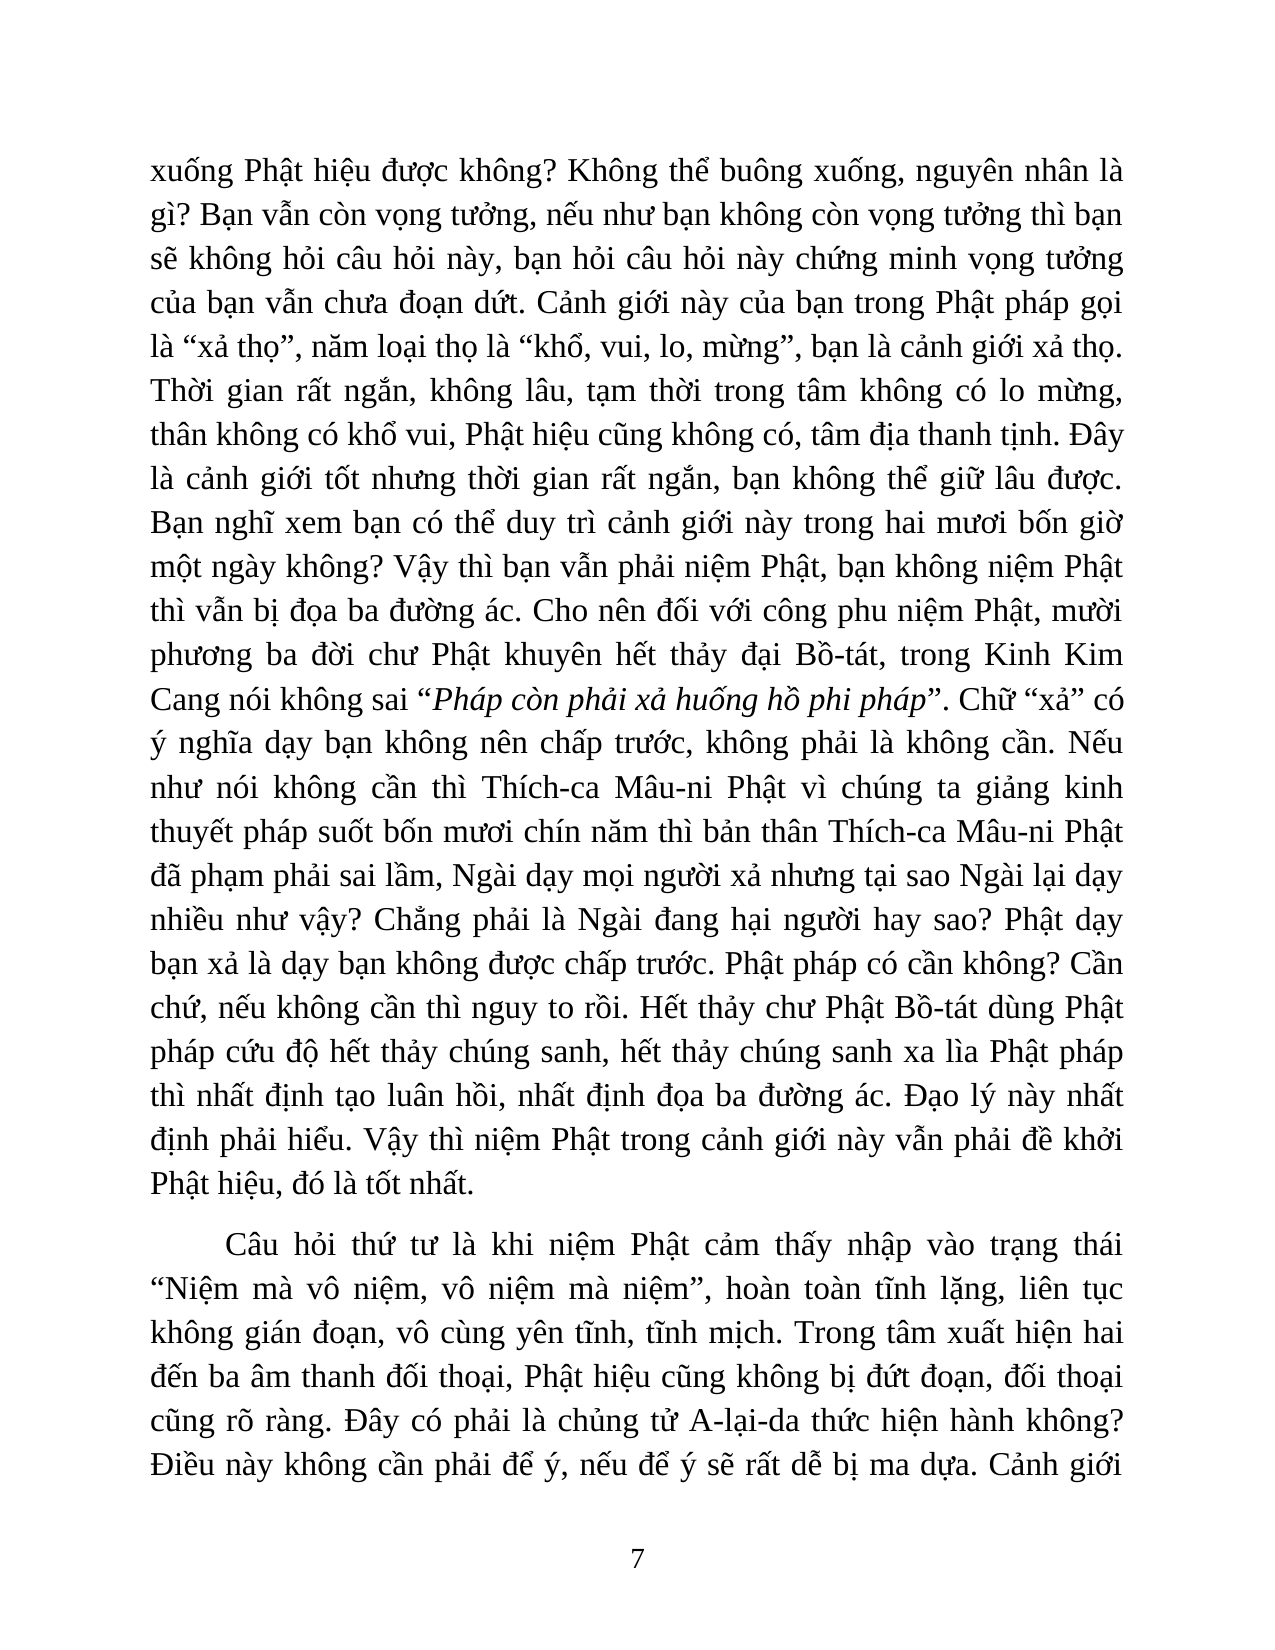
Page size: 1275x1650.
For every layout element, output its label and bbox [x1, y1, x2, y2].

text [150, 1224, 1125, 1483]
text [150, 150, 1125, 1202]
